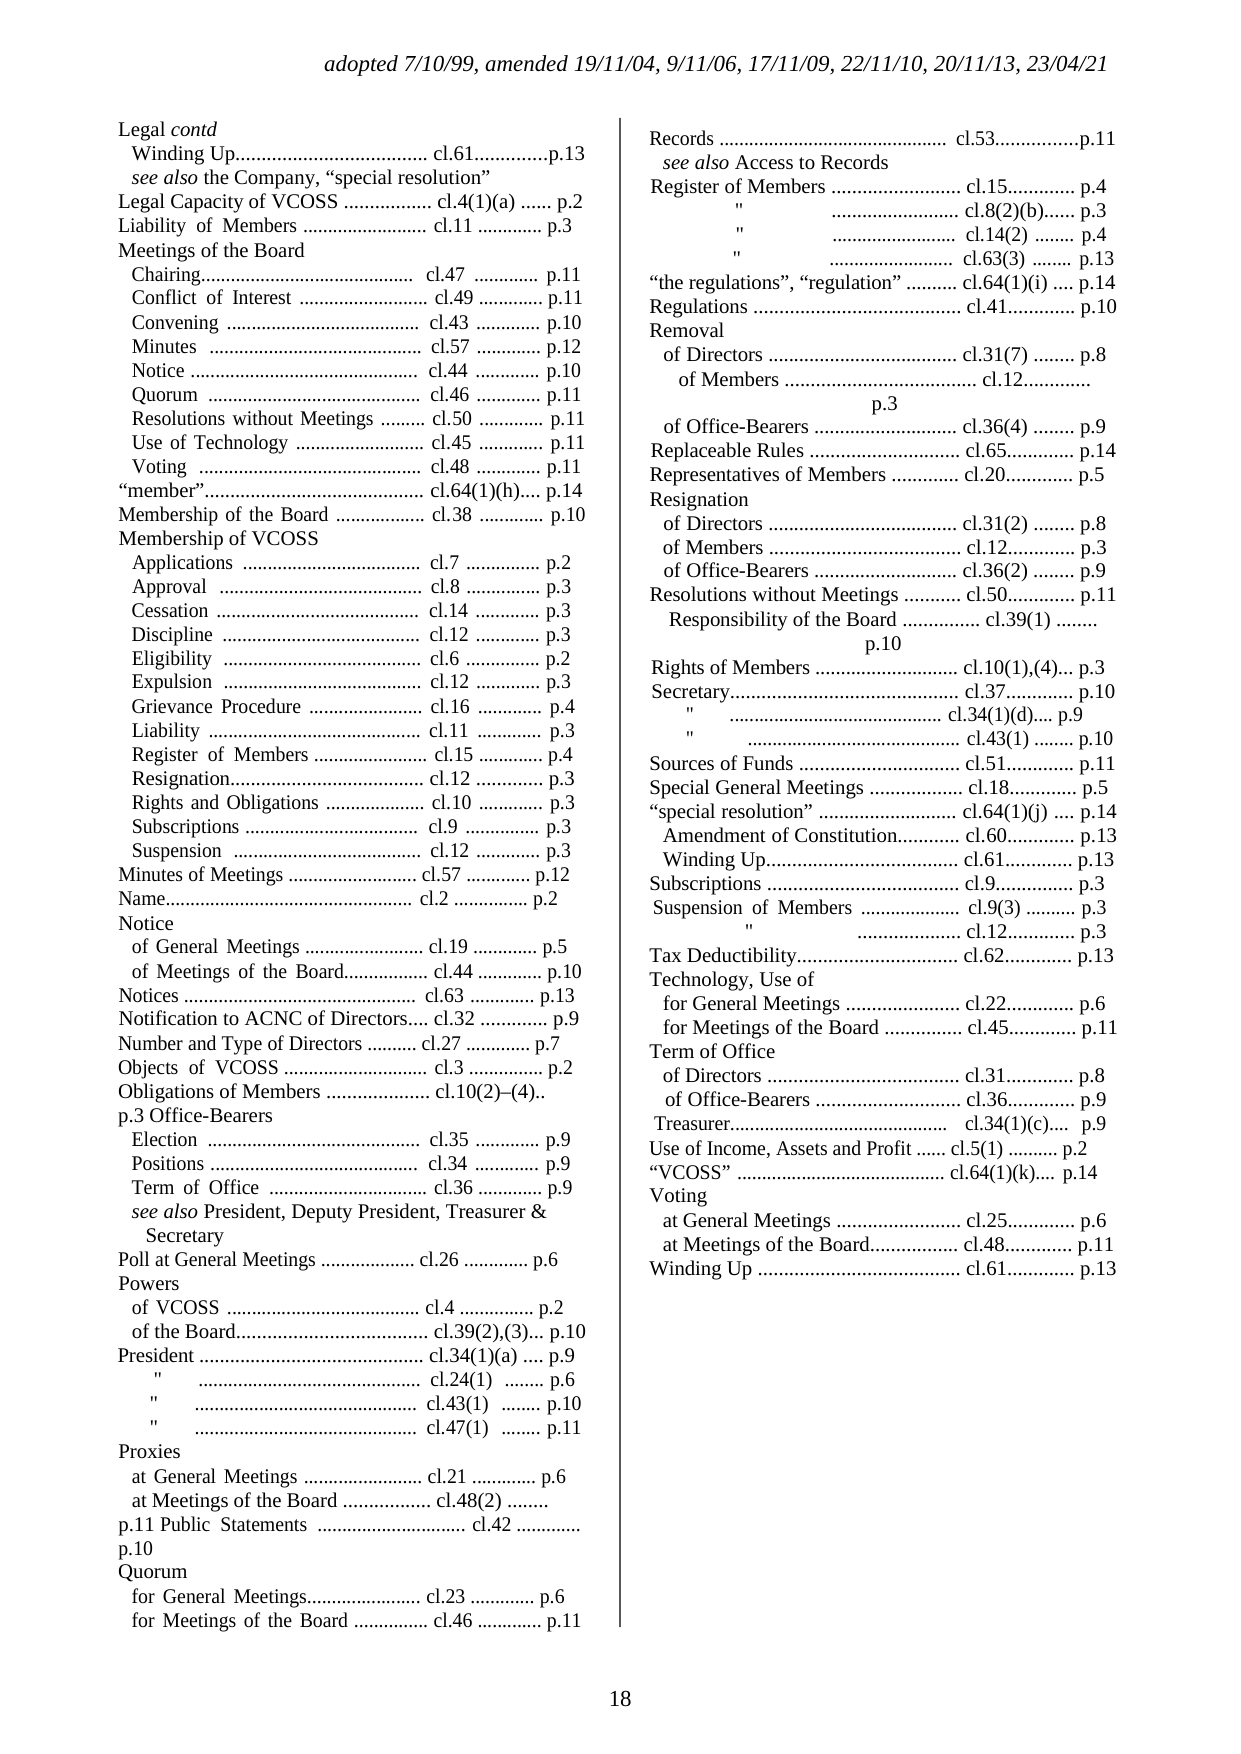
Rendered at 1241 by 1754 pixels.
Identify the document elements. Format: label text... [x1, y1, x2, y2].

text of Directors ..................................... cl.31(7) ........ p.8 [663, 342, 1106, 366]
text Records .............................................. cl.53 p.11 [649, 126, 1134, 150]
text at Meetings of the Board................. cl.48............. p.11 Winding Up ....................................... cl.61............. p.13 [649, 1232, 1134, 1280]
text “member”........................................... cl.64(1)(h).... p.14 [118, 478, 589, 502]
text of the Board..................................... cl.39(2),(3)... p.10 [132, 1319, 589, 1343]
text of Members ..................................... cl.12............. p.3 [663, 366, 1106, 414]
text “special resolution” ........................... cl.64(1)(j) .... p.14 Amendment of Constitution............ cl.60............. p.13 Winding Up..................................... cl.61............. p.13 [649, 799, 1117, 871]
text for General Meetings....................... cl.23 ............. p.6 [131, 1583, 589, 1608]
text Treasurer............................................ cl.34(1)(c).... p.9 [637, 1111, 1106, 1135]
text Notice [118, 911, 589, 934]
text Poll at General Meetings ................... cl.26 ............. p.6 Powers [118, 1247, 589, 1295]
text of Meetings of the Board................. cl.44 ............. p.10 Notices ............................................... cl.63 ............. p.13 [118, 958, 589, 1007]
text at Meetings of the Board ................. cl.48(2) ........ p.11 Public Statements .............................. cl.42 ............. p.10 [118, 1488, 589, 1560]
text Membership of the Board .................. cl.38 ............. p.10 Membership of VCOSS [118, 502, 585, 550]
text " ........................................... cl.43(1) ........ p.10 [686, 727, 1134, 751]
text Technology, Use of [649, 967, 1134, 991]
text Legal contd [118, 117, 589, 141]
text of Office-Bearers ............................ cl.36(4) ........ p.9 [663, 415, 1106, 438]
text Winding Up..................................... cl.61 p.13 [131, 141, 589, 165]
text Applications .................................... cl.7 ............... p.2 [132, 550, 589, 574]
text Removal [649, 318, 1134, 342]
text of Directors ..................................... cl.31............. p.8 [663, 1063, 1134, 1087]
text Register of Members ......................... cl.15............. p.4 [637, 174, 1106, 198]
text Positions .......................................... cl.34 ............. p.9 [131, 1151, 589, 1175]
text for Meetings of the Board ............... cl.45............. p.11 Term of Office [649, 1015, 1134, 1063]
text Meetings of the Board Chairing........................................... cl.47 ............. p.11 [118, 238, 585, 286]
text Term of Office ................................ cl.36 ............. p.9 [131, 1175, 589, 1199]
text at General Meetings ........................ cl.21 ............. p.6 [132, 1463, 589, 1488]
text see also Access to Records [663, 150, 1134, 174]
text Minutes of Meetings .......................... cl.57 ............. p.12 Name.................................................. cl.2 ............... p.2 [118, 862, 589, 910]
text for General Meetings ...................... cl.22............. p.6 [663, 991, 1134, 1015]
text Number and Type of Directors .......... cl.27 ............. p.7 Objects of VCOSS ............................. cl.3 ............... p.2 [118, 1031, 574, 1079]
text Approval ......................................... cl.8 ............... p.3 [132, 574, 589, 598]
text Resolutions without Meetings ........... cl.50............. p.11 [649, 583, 1117, 606]
text of Members ..................................... cl.12............. p.3 [649, 535, 1120, 559]
text Obligations of Members .................... cl.10(2)–(4).. p.3 Office-Bearers [118, 1079, 574, 1127]
text Use of Income, Assets and Profit ...... cl.5(1) .......... p.2 “VCOSS” .......................................... cl.64(1)(k).... p.14 [649, 1136, 1102, 1184]
text Convening ....................................... cl.43 ............. p.10 [132, 309, 589, 334]
text Representatives of Members ............. cl.20............. p.5 Resignation [649, 462, 1134, 511]
text Minutes ........................................... cl.57 ............. p.12 [132, 334, 589, 358]
text of VCOSS ....................................... cl.4 ............... p.2 [132, 1295, 589, 1319]
text Quorum [118, 1560, 589, 1583]
text " ......................... cl.14(2) ........ p.4 [637, 222, 1106, 246]
text " .................... cl.12............. p.3 [637, 919, 1106, 943]
text Grievance Procedure ....................... cl.16 ............. p.4 Liability ........................................... cl.11 ............. p.3 Register of Members ....................... cl.15 ............. p.4 [131, 694, 575, 766]
text Tax Deductibility............................... cl.62............. p.13 [649, 943, 1134, 967]
text of Directors ..................................... cl.31(2) ........ p.8 [649, 511, 1120, 535]
text of General Meetings ........................ cl.19 ............. p.5 [132, 935, 589, 958]
text " ............................................. cl.43(1) ........ p.10 [149, 1391, 589, 1415]
text Proxies [118, 1439, 589, 1463]
text see also the Company, “special resolution” [131, 165, 589, 189]
text Quorum ........................................... cl.46 ............. p.11 [132, 382, 589, 406]
text Resolutions without Meetings ......... cl.50 ............. p.11 Use of Technology .......................... cl.45 ............. p.11 Voting ............................................. cl.48 ............. p.11 [132, 406, 585, 478]
text " ........................................... cl.34(1)(d).... p.9 [686, 703, 1134, 727]
text Eligibility ........................................ cl.6 ............... p.2 [132, 646, 589, 670]
text “the regulations”, “regulation” .......... cl.64(1)(i) .... p.14 Regulations ........................................ cl.41............. p.10 [649, 270, 1117, 318]
text Subscriptions ..................................... cl.9............... p.3 [649, 871, 1134, 895]
text of Office-Bearers ............................ cl.36(2) ........ p.9 [663, 559, 1106, 583]
text Election ........................................... cl.35 ............. p.9 [131, 1127, 589, 1151]
text Discipline ........................................ cl.12 ............. p.3 [131, 622, 589, 646]
text of Office-Bearers ............................ cl.36............. p.9 [637, 1087, 1106, 1111]
text for Meetings of the Board ............... cl.46 ............. p.11 [131, 1608, 589, 1632]
text Resignation...................................... cl.12 ............. p.3 [132, 766, 589, 790]
text Rights and Obligations .................... cl.10 ............. p.3 Subscriptions ................................... cl.9 ............... p.3 [132, 790, 575, 838]
text " ......................... cl.63(3) ........ p.13 [732, 246, 1134, 270]
text Notice .............................................. cl.44 ............. p.10 [132, 358, 589, 382]
text Expulsion ........................................ cl.12 ............. p.3 [132, 670, 589, 694]
text Liability of Members ......................... cl.11 ............. p.3 [118, 213, 589, 237]
text Responsibility of the Board ............... cl.39(1) ........ p.10 [649, 606, 1117, 654]
text at General Meetings ........................ cl.25............. p.6 [663, 1207, 1134, 1232]
text Rights of Members ............................ cl.10(1),(4)... p.3 Secretary............................................ cl.37............. p.10 [638, 654, 1117, 703]
text see also President, Deputy President, Treasurer & Secretary [131, 1199, 549, 1247]
text Suspension ...................................... cl.12 ............. p.3 [132, 838, 589, 862]
text Conflict of Interest .......................... cl.49 ............. p.11 [132, 286, 589, 309]
text Replaceable Rules ............................. cl.65............. p.14 [649, 438, 1117, 462]
text Sources of Funds ............................... cl.51............. p.11 [649, 751, 1134, 775]
text Legal Capacity of VCOSS ................. cl.4(1)(a) ...... p.2 [118, 189, 589, 213]
text Notification to ACNC of Directors.... cl.32 ............. p.9 [118, 1007, 589, 1031]
text Suspension of Members .................... cl.9(3) .......... p.3 [637, 895, 1106, 919]
text " ............................................. cl.24(1) ........ p.6 [106, 1367, 574, 1391]
text Cessation ......................................... cl.14 ............. p.3 [131, 598, 589, 622]
text President ............................................ cl.34(1)(a) .... p.9 [106, 1343, 574, 1367]
text " ............................................. cl.47(1) ........ p.11 [149, 1415, 589, 1439]
text " ......................... cl.8(2)(b)...... p.3 [637, 198, 1106, 222]
text Voting [649, 1184, 1134, 1207]
text Special General Meetings .................. cl.18............. p.5 [649, 775, 1134, 799]
